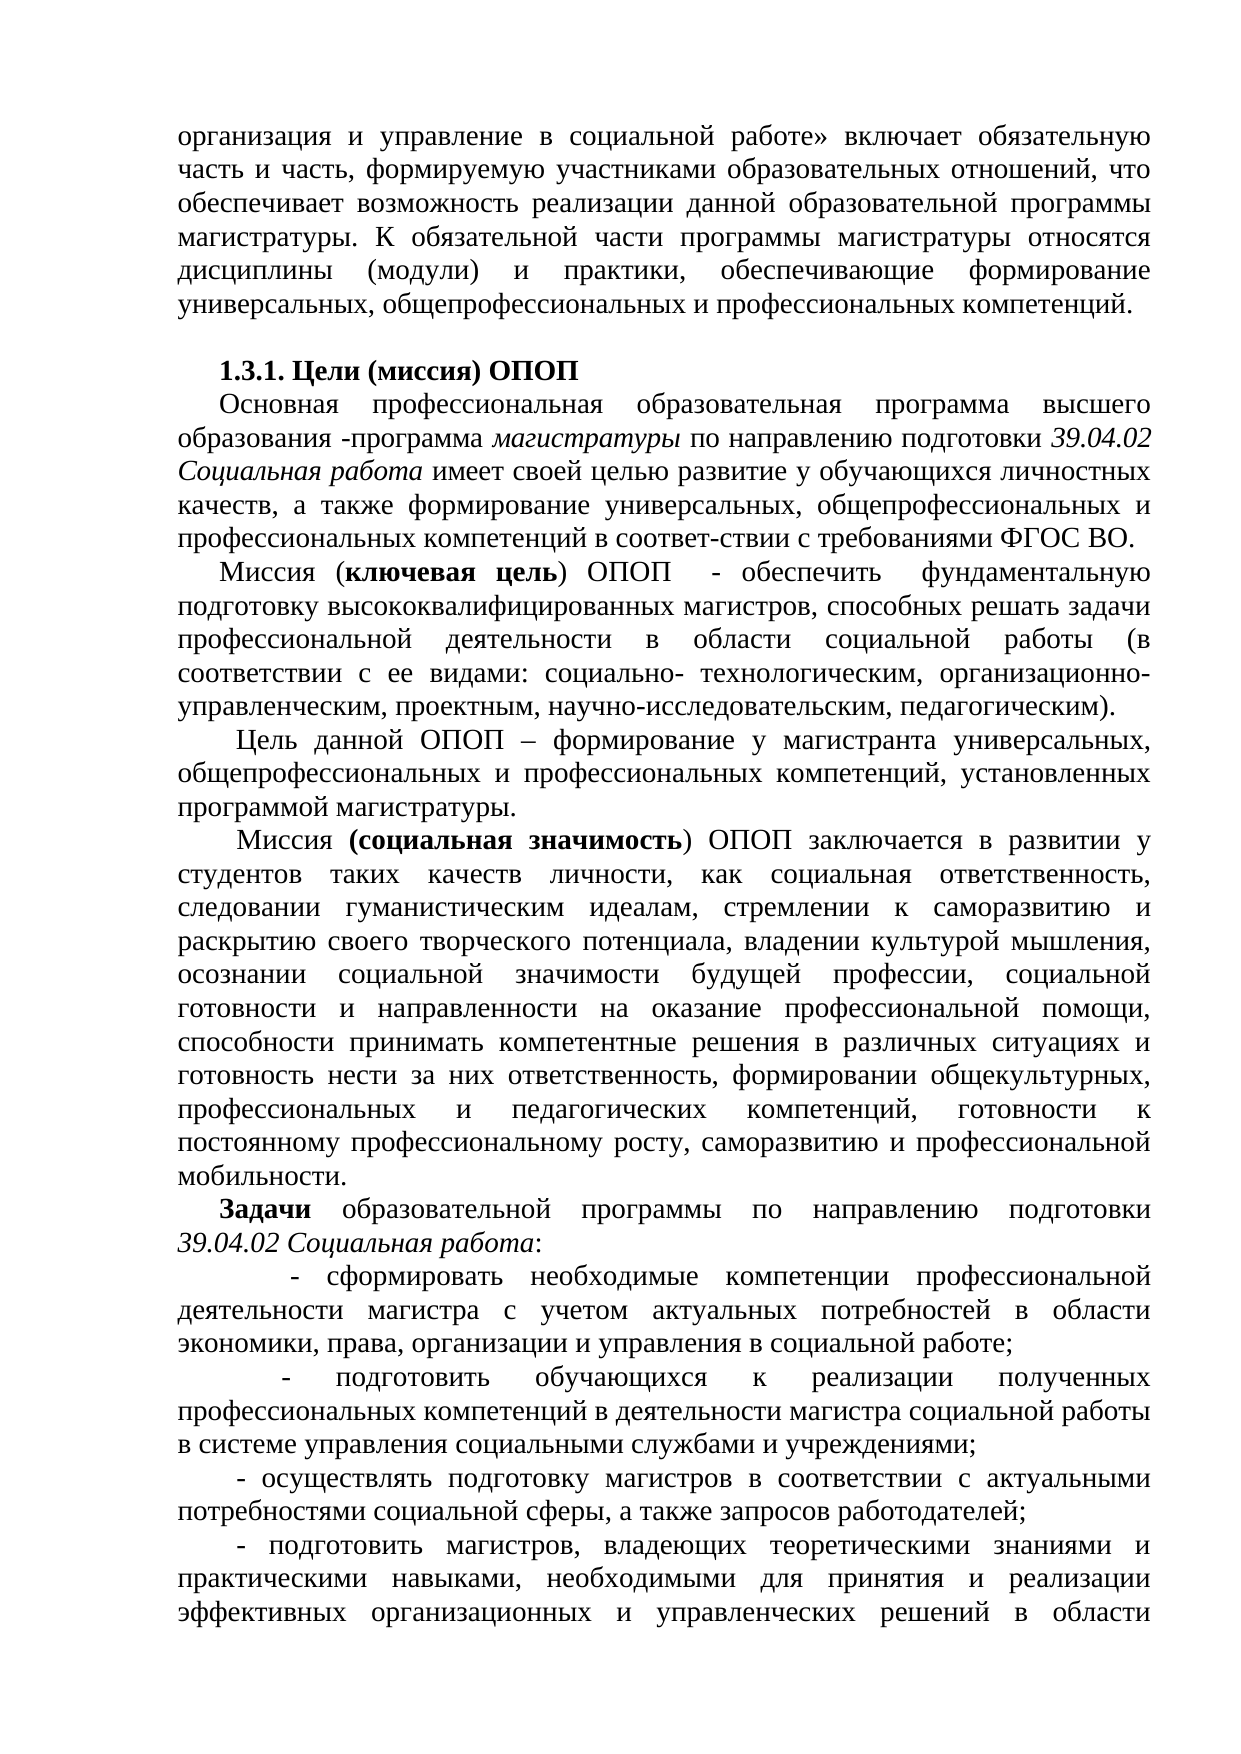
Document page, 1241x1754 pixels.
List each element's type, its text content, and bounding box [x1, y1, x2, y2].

text Основная профессиональная образовательная программа высшего образования -программа магистратуры по направлению подготовки 39.04.02 Социальная работа имеет своей целью развитие у обучающихся личностных качеств, а также формирование универсальных, общепрофессиональных и профессиональных компетенций в соответ-ствии с требованиями ФГОС ВО. [177, 386, 1151, 554]
text - подготовить обучающихся к реализации полученных профессиональных компетенций в деятельности магистра социальной работы в системе управления социальными службами и учреждениями; [177, 1359, 1152, 1460]
text - осуществлять подготовку магистров в соответствии с актуальными потребностями социальной сферы, а также запросов работодателей; [177, 1460, 1152, 1527]
text - сформировать необходимые компетенции профессиональной деятельности магистра с учетом актуальных потребностей в области экономики, права, организации и управления в социальной работе; [177, 1258, 1152, 1359]
text Цель данной ОПОП – формирование у магистранта универсальных, общепрофессиональных и профессиональных компетенций, установленных программой магистратуры. [177, 722, 1152, 822]
text 1.3.1. Цели (миссия) ОПОП [177, 353, 1126, 386]
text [177, 118, 1152, 319]
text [177, 1527, 1152, 1627]
text Миссия (ключевая цель) ОПОП - обеспечить фундаментальную подготовку высококвалифицированных магистров, способных решать задачи профессиональной деятельности в области социальной работы (в соответствии с ее видами: социально- технологическим, организационно-управленческим, проектным, научно-исследовательским, педагогическим). [177, 554, 1151, 722]
text Миссия (социальная значимость) ОПОП заключается в развитии у студентов таких качеств личности, как социальная ответственность, следовании гуманистическим идеалам, стремлении к саморазвитию и раскрытию своего творческого потенциала, владении культурой мышления, осознании социальной значимости будущей профессии, социальной готовности и направленности на оказание профессиональной помощи, способности принимать компетентные решения в различных ситуациях и готовность нести за них ответственность, формировании общекультурных, профессиональных и педагогических компетенций, готовности к постоянному профессиональному росту, саморазвитию и профессиональной мобильности. [177, 822, 1152, 1191]
text Задачи образовательной программы по направлению подготовки 39.04.02 Социальная работа: [177, 1191, 1152, 1258]
